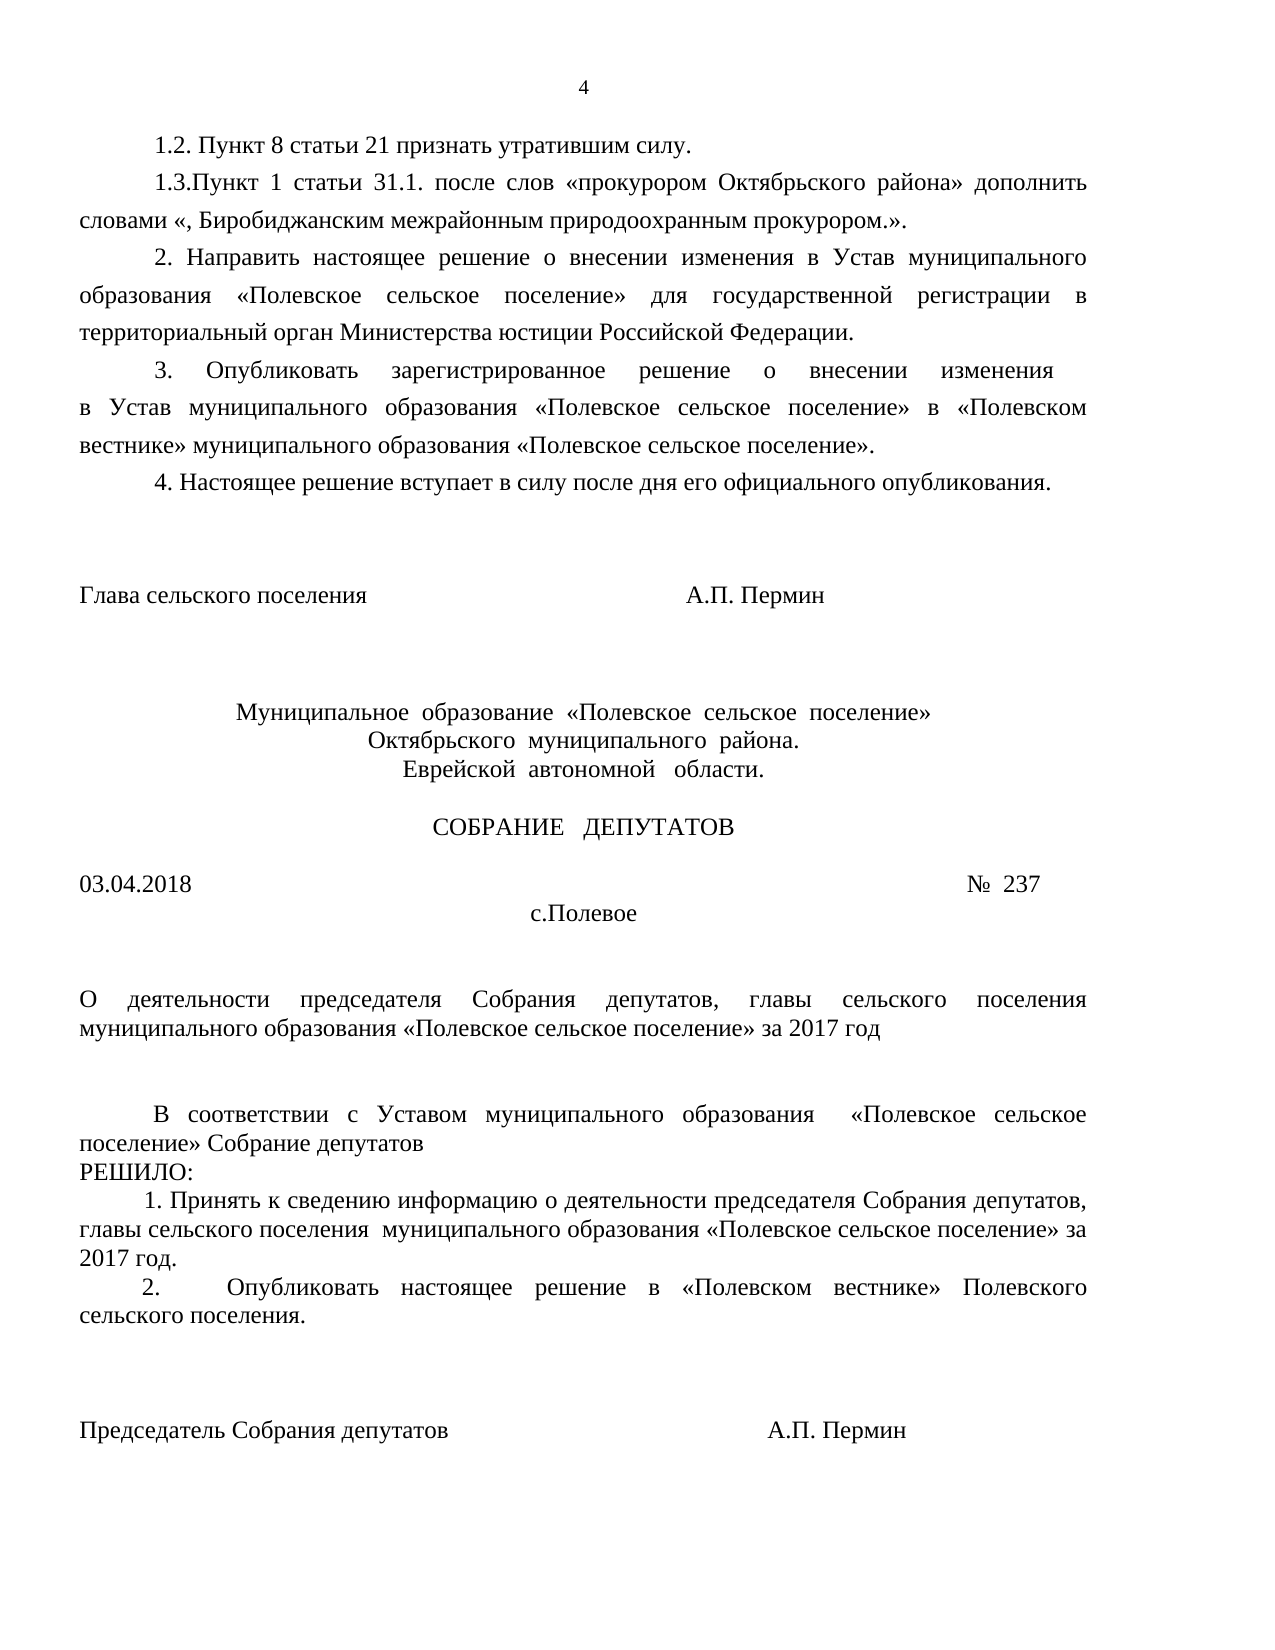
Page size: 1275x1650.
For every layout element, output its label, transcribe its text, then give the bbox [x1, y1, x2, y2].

text 2. Направить настоящее решение о внесении изменения в Устав муниципального образования «Полевское сельское поселение» для государственной регистрации в территориальный орган Министерства юстиции Российской Федерации. [79, 236, 1088, 348]
text Глава сельского поселения А.П. Пермин [79, 573, 1088, 611]
text Председатель Собрания депутатов А.П. Пермин [79, 1416, 1088, 1444]
text с.Полевое [79, 898, 1088, 927]
text 03.04.2018 № 237 [79, 869, 1088, 898]
text СОБРАНИЕ ДЕПУТАТОВ [79, 812, 1088, 841]
text Еврейской автономной области. [79, 754, 1088, 783]
text РЕШИЛО: [79, 1157, 1088, 1186]
text 3. Опубликовать зарегистрированное решение о внесении изменения в Устав муниципального образования «Полевское сельское поселение» в «Полевском вестнике» муниципального образования «Полевское сельское поселение». [79, 348, 1088, 461]
text В соответствии с Уставом муниципального образования «Полевское сельское поселение» Собрание депутатов [79, 1099, 1088, 1157]
text 4. Настоящее решение вступает в силу после дня его официального опубликования. [79, 461, 1088, 498]
text 1. Принять к сведению информацию о деятельности председателя Собрания депутатов, главы сельского поселения муниципального образования «Полевское сельское поселение» за 2017 год. [79, 1186, 1088, 1272]
text Октябрьского муниципального района. [79, 726, 1088, 754]
text Муниципальное образование «Полевское сельское поселение» [79, 697, 1088, 726]
text 2. Опубликовать настоящее решение в «Полевском вестнике» Полевского сельского поселения. [79, 1272, 1088, 1329]
text 1.2. Пункт 8 статьи 21 признать утратившим силу. [79, 123, 1088, 161]
text 1.3.Пункт 1 статьи 31.1. после слов «прокурором Октябрьского района» дополнить словами «, Биробиджанским межрайонным природоохранным прокурором.». [79, 161, 1088, 236]
text О деятельности председателя Собрания депутатов, главы сельского поселения муниципального образования «Полевское сельское поселение» за 2017 год [79, 984, 1088, 1042]
